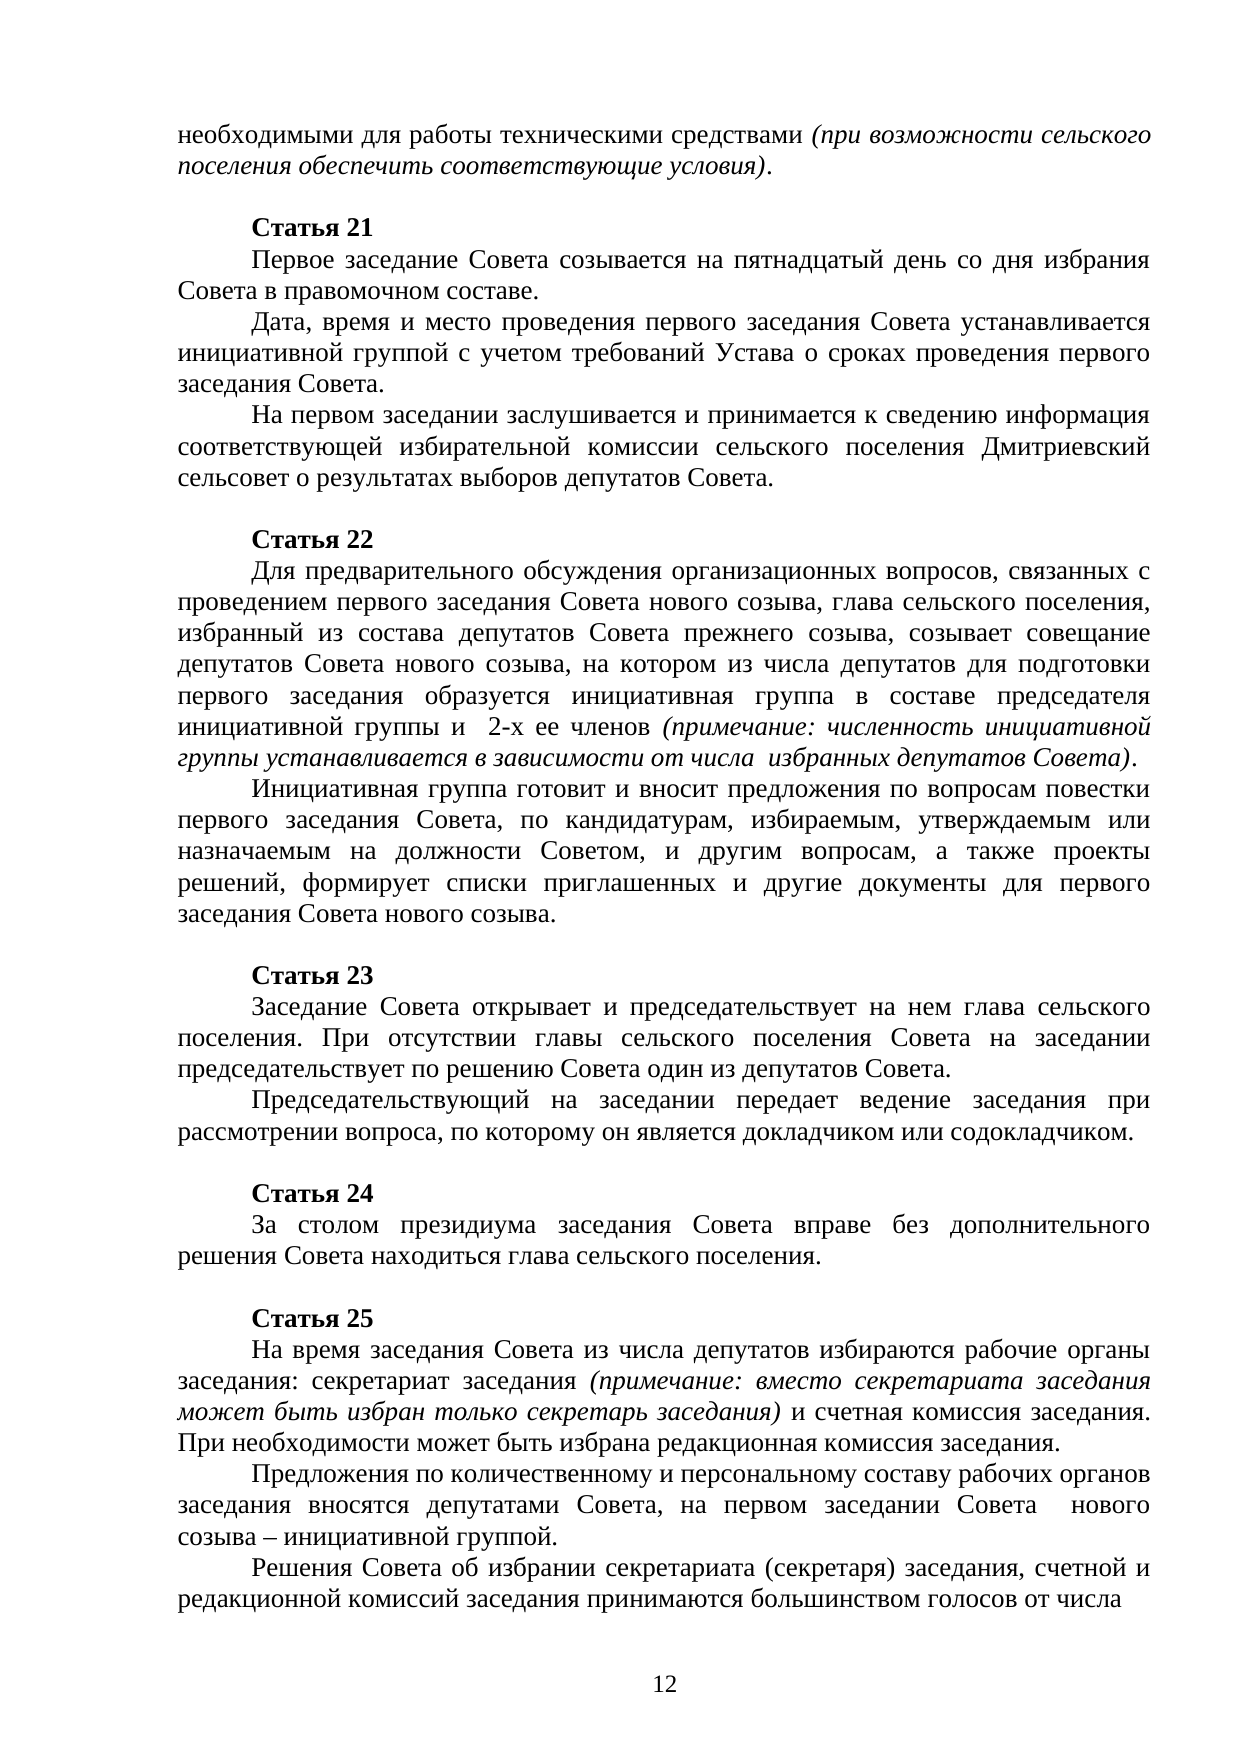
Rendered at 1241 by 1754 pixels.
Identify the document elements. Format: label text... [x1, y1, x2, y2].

text На первом заседании заслушивается и принимается к сведению информация соответствующей избирательной комиссии сельского поселения Дмитриевский сельсовет о результатах выборов депутатов Совета. [177, 398, 1152, 492]
text Предложения по количественному и персональному составу рабочих органов заседания вносятся депутатами Совета, на первом заседании Совета нового созыва – инициативной группой. [177, 1457, 1152, 1551]
text На время заседания Совета из числа депутатов избираются рабочие органы заседания: секретариат заседания (примечание: вместо секретариата заседания может быть избран только секретарь заседания) и счетная комиссия заседания. При необходимости может быть избрана редакционная комиссия заседания. [177, 1333, 1152, 1457]
text Председательствующий на заседании передает ведение заседания при рассмотрении вопроса, по которому он является докладчиком или содокладчиком. [177, 1084, 1152, 1146]
text Статья 25 [177, 1302, 1152, 1333]
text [177, 118, 1152, 180]
text Инициативная группа готовит и вносит предложения по вопросам повестки первого заседания Совета, по кандидатурам, избираемым, утверждаемым или назначаемым на должности Советом, и другим вопросам, а также проекты решений, формирует списки приглашенных и другие документы для первого заседания Совета нового созыва. [177, 772, 1152, 928]
text статья 21 [177, 212, 1152, 243]
text Для предварительного обсуждения организационных вопросов, связанных с проведением первого заседания Совета нового созыва, глава сельского поселения, избранный из состава депутатов Совета прежнего созыва, созывает совещание депутатов Совета нового созыва, на котором из числа депутатов для подготовки первого заседания образуется инициативная группа в составе председателя инициативной группы и 2-х ее членов (примечание: численность инициативной группы устанавливается в зависимости от числа избранных депутатов Совета). [177, 554, 1152, 772]
text За столом президиума заседания Совета вправе без дополнительного решения Совета находиться глава сельского поселения. [177, 1208, 1152, 1271]
text Статья 24 [177, 1177, 1152, 1208]
text Заседание Совета открывает и председательствует на нем глава сельского поселения. При отсутствии главы сельского поселения Совета на заседании председательствует по решению Совета один из депутатов Совета. [177, 990, 1152, 1084]
text Статья 23 [177, 959, 1152, 990]
text Статья 22 [177, 523, 1152, 554]
text Дата, время и место проведения первого заседания Совета устанавливается инициативной группой с учетом требований Устава о сроках проведения первого заседания Совета. [177, 305, 1152, 398]
text Первое заседание Совета созывается на пятнадцатый день со дня избрания Совета в правомочном составе. [177, 243, 1152, 305]
text Решения Совета об избрании секретариата (секретаря) заседания, счетной и редакционной комиссий заседания принимаются большинством голосов от числа [177, 1551, 1152, 1613]
